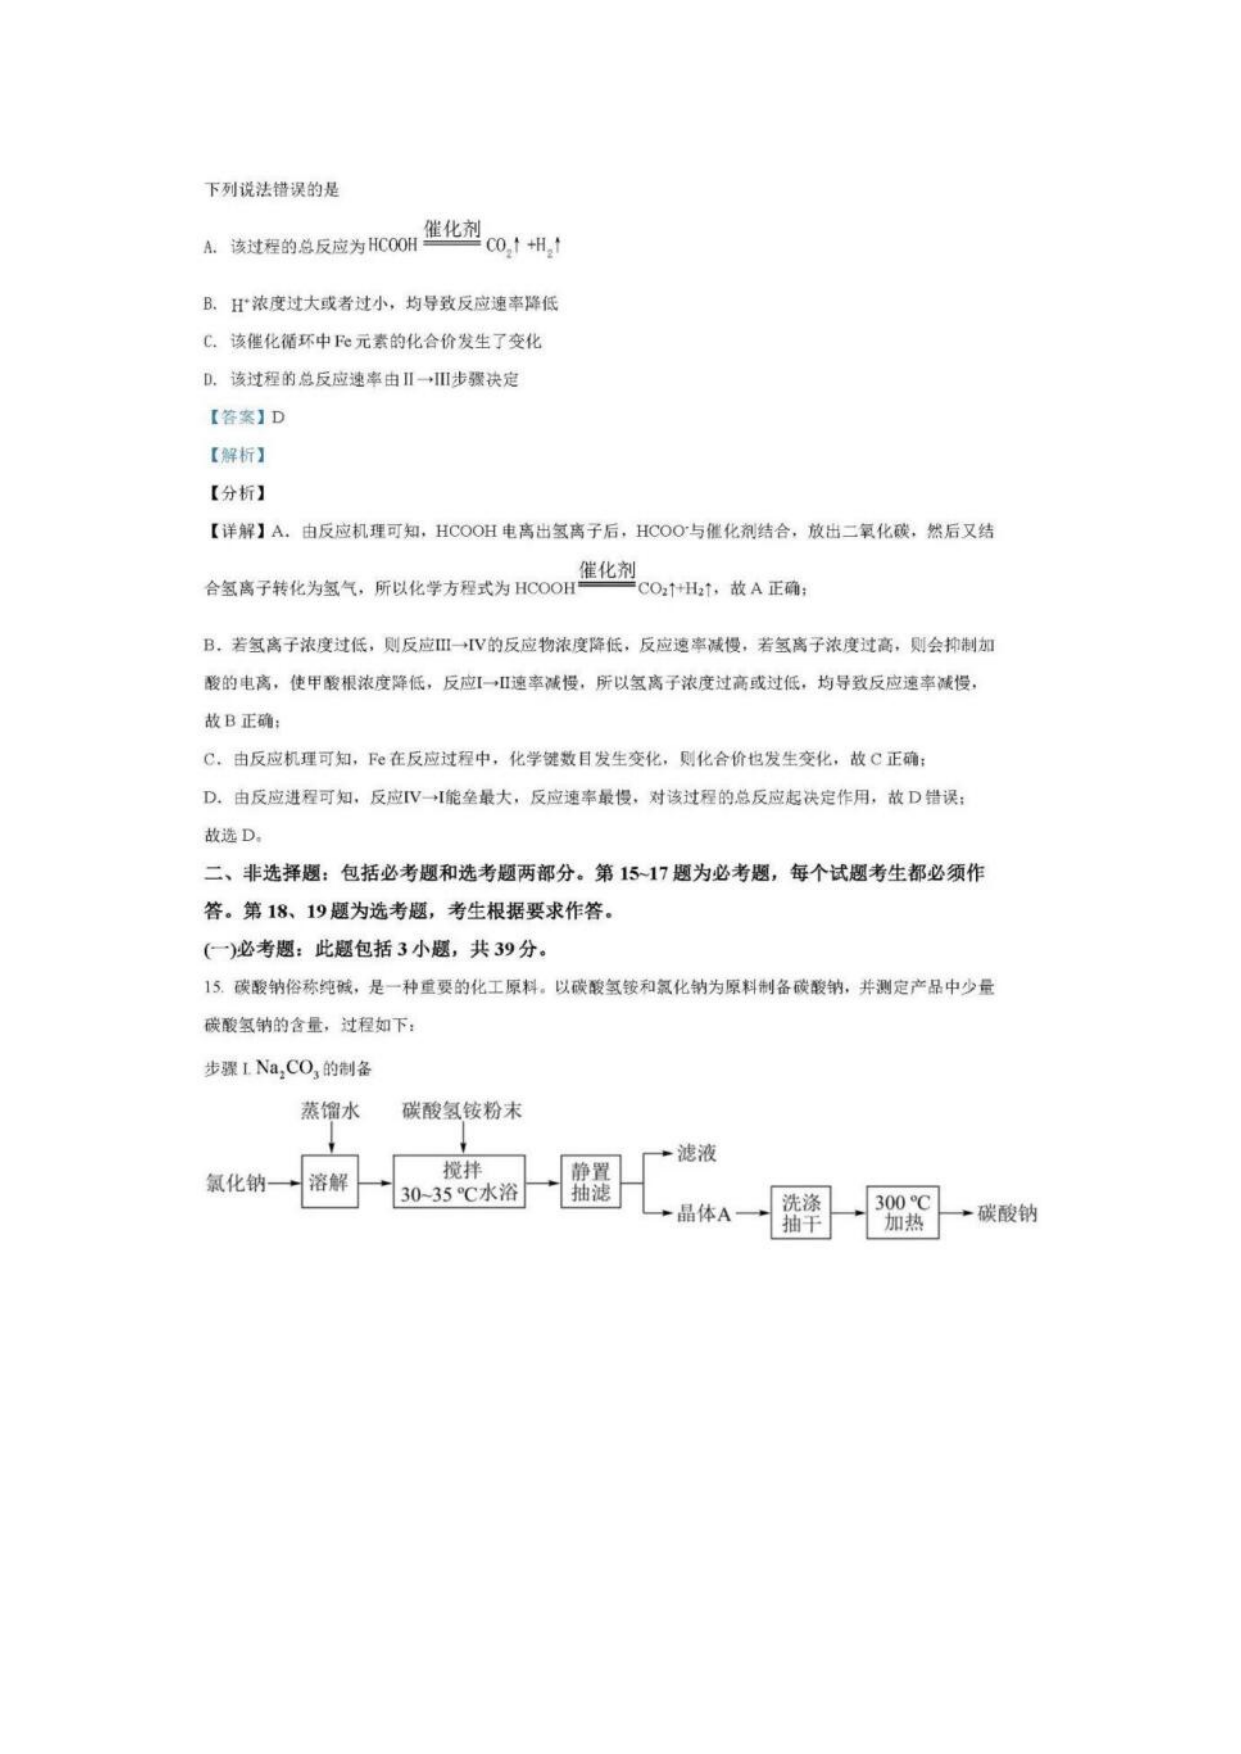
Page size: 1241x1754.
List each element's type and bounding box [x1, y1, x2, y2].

picture [187, 162, 1053, 1284]
